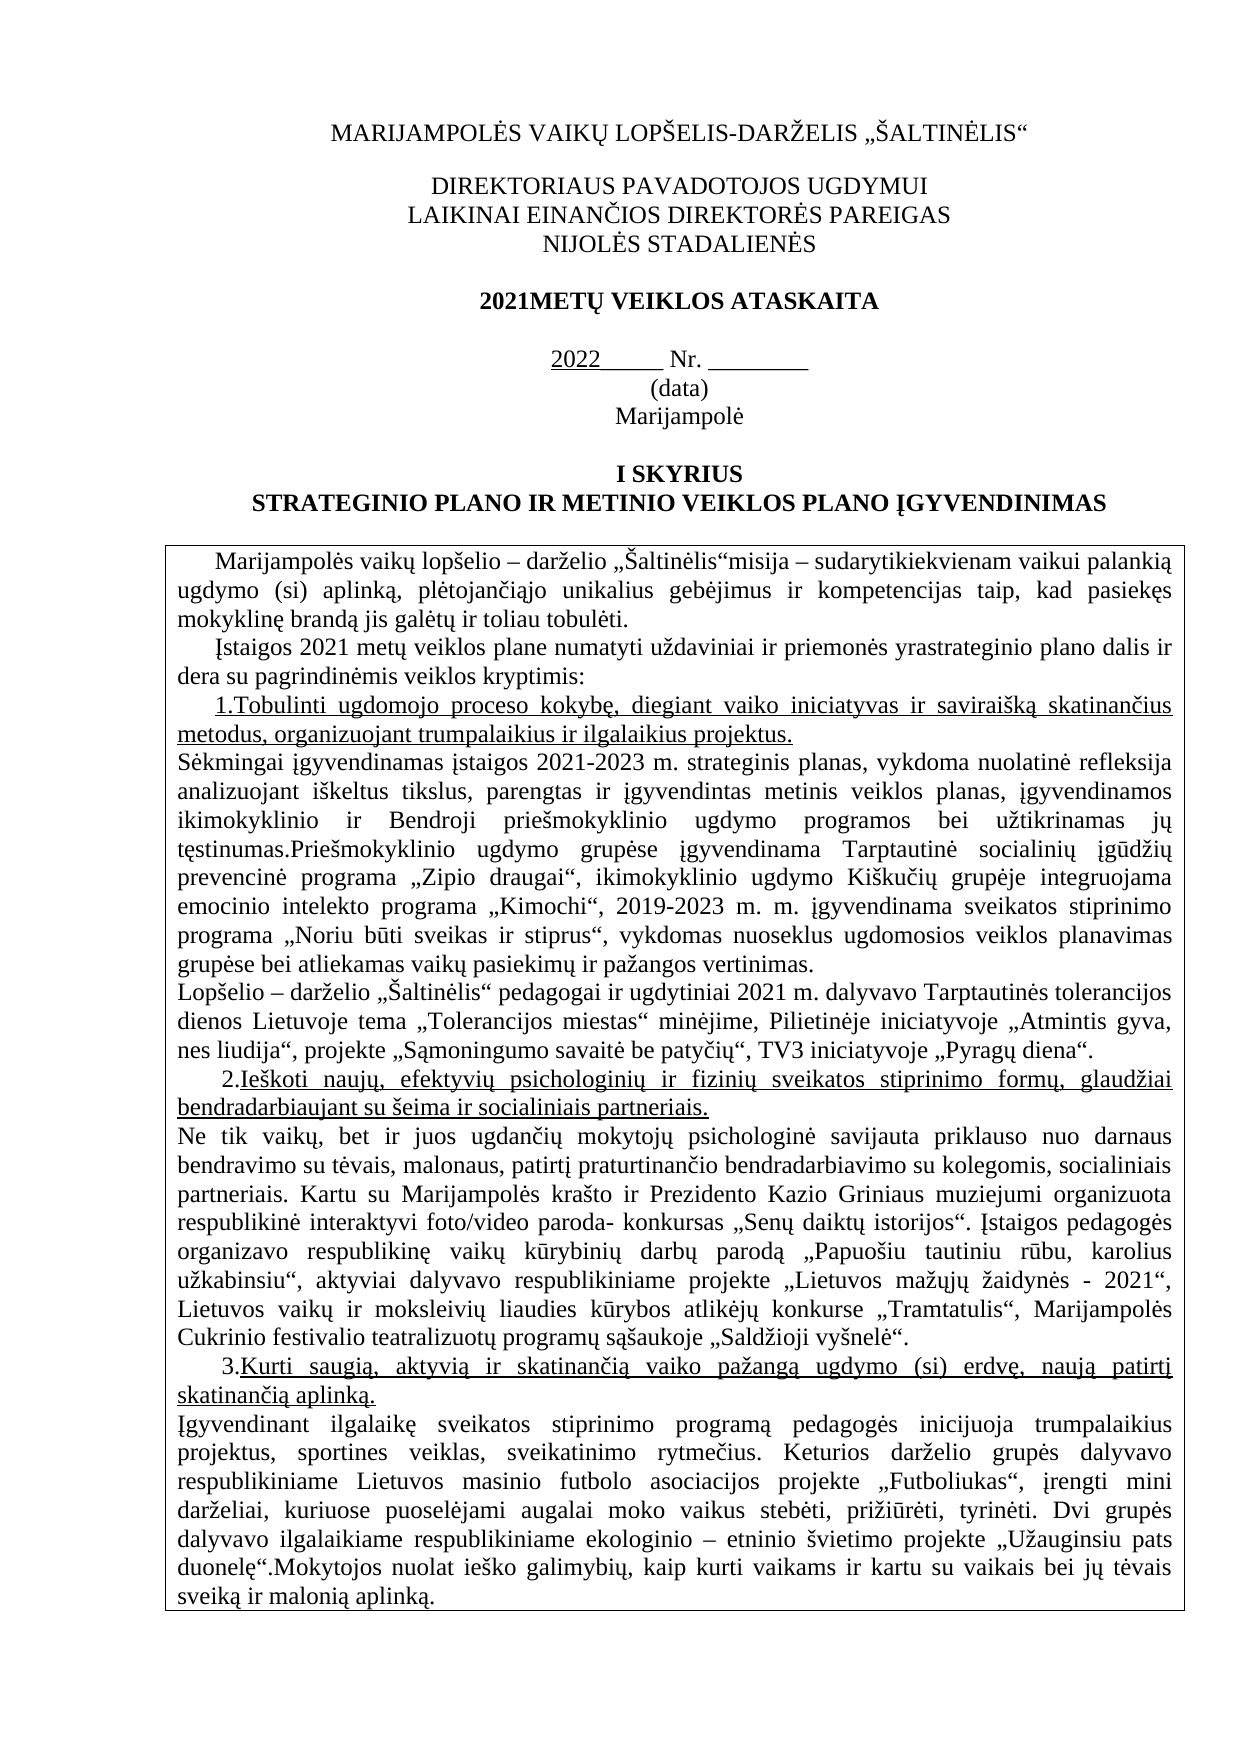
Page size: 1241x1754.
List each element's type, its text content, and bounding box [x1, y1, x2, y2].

text MARIJAMPOLĖS VAIKŲ LOPŠELIS-DARŽELIS „ŠALTINĖLIS“ [177, 118, 1182, 147]
table_header Marijampolės vaikų lopšelio – darželio „Šaltinėlis“misija – sudarytikiekvienam vaikui palankią ugdymo (si) aplinką, plėtojančiąjo unikalius gebėjimus ir kompetencijas taip, kad pasiekęs mokyklinę brandą jis galėtų ir toliau tobulėti. Įstaigos 2021 metų veiklos plane numatyti uždaviniai ir priemonės yrastrateginio plano dalis ir dera su pagrindinėmis veiklos kryptimis: 1.Tobulinti ugdomojo proceso kokybę, diegiant vaiko iniciatyvas ir saviraišką skatinančius metodus, organizuojant trumpalaikius ir ilgalaikius projektus. Sėkmingai įgyvendinamas įstaigos 2021-2023 m. strateginis planas, vykdoma nuolatinė refleksija analizuojant iškeltus tikslus, parengtas ir įgyvendintas metinis veiklos planas, įgyvendinamos ikimokyklinio ir Bendroji priešmokyklinio ugdymo programos bei užtikrinamas jų tęstinumas.Priešmokyklinio ugdymo grupėse įgyvendinama Tarptautinė socialinių įgūdžių prevencinė programa „Zipio draugai“, ikimokyklinio ugdymo Kiškučių grupėje integruojama emocinio intelekto programa „Kimochi“, 2019-2023 m. m. įgyvendinama sveikatos stiprinimo programa „Noriu būti sveikas ir stiprus“, vykdomas nuoseklus ugdomosios veiklos planavimas grupėse bei atliekamas vaikų pasiekimų ir pažangos vertinimas. Lopšelio – darželio „Šaltinėlis“ pedagogai ir ugdytiniai 2021 m. dalyvavo Tarptautinės tolerancijos dienos Lietuvoje tema „Tolerancijos miestas“ minėjime, Pilietinėje iniciatyvoje „Atmintis gyva, nes liudija“, projekte „Sąmoningumo savaitė be patyčių“, TV3 iniciatyvoje „Pyragų diena“. 2.Ieškoti naujų, efektyvių psichologinių ir fizinių sveikatos stiprinimo formų, glaudžiai bendradarbiaujant su šeima ir socialiniais partneriais. Ne tik vaikų, bet ir juos ugdančių mokytojų psichologinė savijauta priklauso nuo darnaus bendravimo su tėvais, malonaus, patirtį praturtinančio bendradarbiavimo su kolegomis, socialiniais partneriais. Kartu su Marijampolės krašto ir Prezidento Kazio Griniaus muziejumi organizuota respublikinė interaktyvi foto/video paroda- konkursas „Senų daiktų istorijos“. Įstaigos pedagogės organizavo respublikinę vaikų kūrybinių darbų parodą „Papuošiu tautiniu rūbu, karolius užkabinsiu“, aktyviai dalyvavo respublikiniame projekte „Lietuvos mažųjų žaidynės - 2021“, Lietuvos vaikų ir moksleivių liaudies kūrybos atlikėjų konkurse „Tramtatulis“, Marijampolės Cukrinio festivalio teatralizuotų programų sąšaukoje „Saldžioji vyšnelė“. 3.Kurti saugią, aktyvią ir skatinančią vaiko pažangą ugdymo (si) erdvę, naują patirtį skatinančią aplinką. Įgyvendinant ilgalaikę sveikatos stiprinimo programą pedagogės inicijuoja trumpalaikius projektus, sportines veiklas, sveikatinimo rytmečius. Keturios darželio grupės dalyvavo respublikiniame Lietuvos masinio futbolo asociacijos projekte „Futboliukas“, įrengti mini darželiai, kuriuose puoselėjami augalai moko vaikus stebėti, prižiūrėti, tyrinėti. Dvi grupės dalyvavo ilgalaikiame respublikiniame ekologinio – etninio švietimo projekte „Užauginsiu pats duonelę“.Mokytojos nuolat ieško galimybių, kaip kurti vaikams ir kartu su vaikais bei jų tėvais sveiką ir malonią aplinką. [166, 546, 1184, 1610]
text NIJOLĖS STADALIENĖS [177, 229, 1182, 258]
text (data) [177, 373, 1182, 401]
text Marijampolė [177, 401, 1182, 430]
text I SKYRIUS [177, 459, 1182, 488]
text DIREKTORIAUS PAVADOTOJOS UGDYMUI [177, 171, 1182, 200]
text 2021METŲ VEIKLOS ATASKAITA [177, 286, 1182, 315]
text LAIKINAI EINANČIOS DIREKTORĖS PAREIGAS [177, 200, 1182, 229]
text STRATEGINIO PLANO IR METINIO VEIKLOS PLANO ĮGYVENDINIMAS [177, 488, 1182, 516]
text 2022_____ Nr. ________ [177, 344, 1182, 373]
